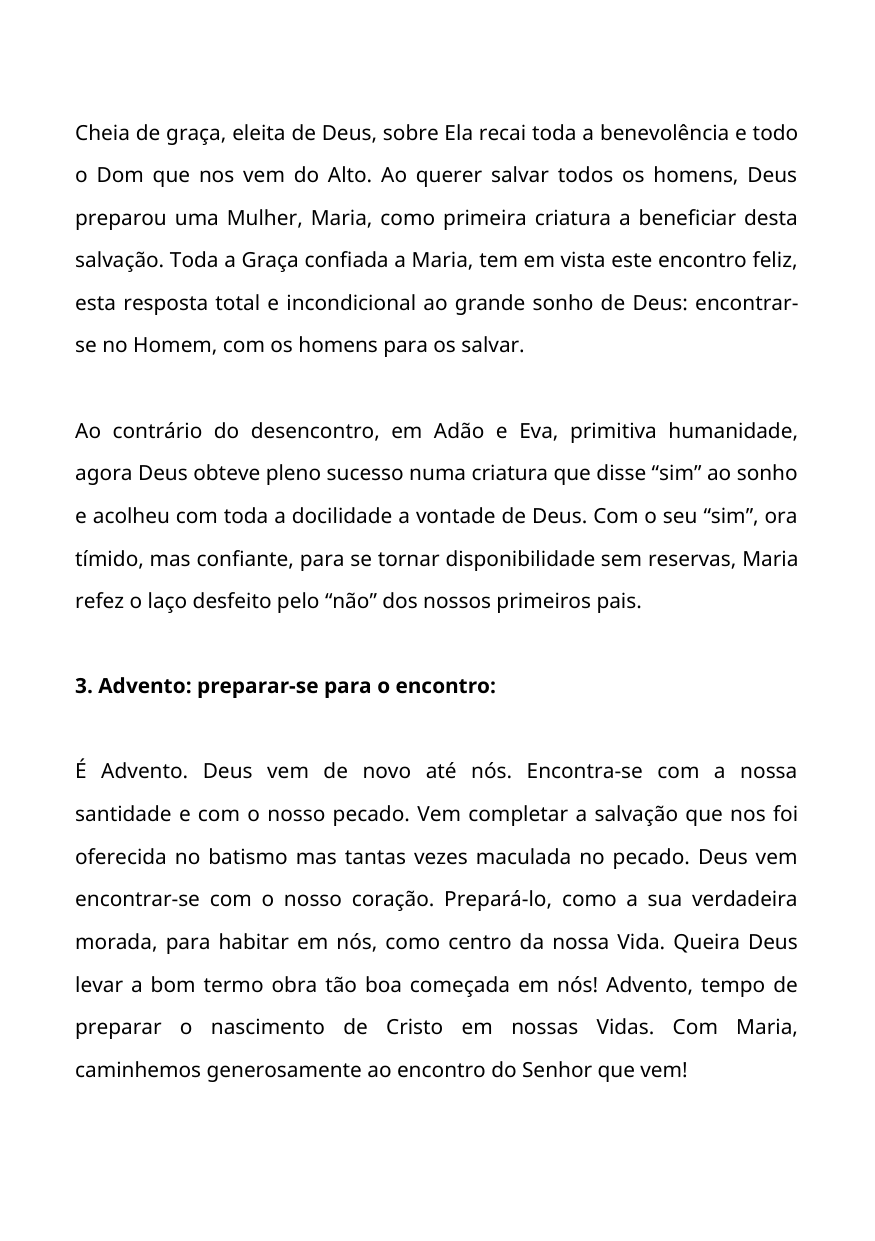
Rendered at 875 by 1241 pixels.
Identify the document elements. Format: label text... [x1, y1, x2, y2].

text Cheia de graça, eleita de Deus, sobre Ela recai toda a benevolência e todo o Dom que nos vem do Alto. Ao querer salvar todos os homens, Deus preparou uma Mulher, Maria, como primeira criatura a beneficiar desta salvação. Toda a Graça confiada a Maria, tem em vista este encontro feliz, esta resposta total e incondicional ao grande sonho de Deus: encontrar-se no Homem, com os homens para os salvar. [75, 118, 799, 359]
text 3. Advento: preparar-se para o encontro: [75, 671, 799, 700]
text Ao contrário do desencontro, em Adão e Eva, primitiva humanidade, agora Deus obteve pleno sucesso numa criatura que disse “sim” ao sonho e acolheu com toda a docilidade a vontade de Deus. Com o seu “sim”, ora tímido, mas confiante, para se tornar disponibilidade sem reservas, Maria refez o laço desfeito pelo “não” dos nossos primeiros pais. [75, 416, 799, 615]
text É Advento. Deus vem de novo até nós. Encontra-se com a nossa santidade e com o nosso pecado. Vem completar a salvação que nos foi oferecida no batismo mas tantas vezes maculada no pecado. Deus vem encontrar-se com o nosso coração. Prepará-lo, como a sua verdadeira morada, para habitar em nós, como centro da nossa Vida. Queira Deus levar a bom termo obra tão boa começada em nós! Advento, tempo de preparar o nascimento de Cristo em nossas Vidas. Com Maria, caminhemos generosamente ao encontro do Senhor que vem! [75, 757, 799, 1083]
